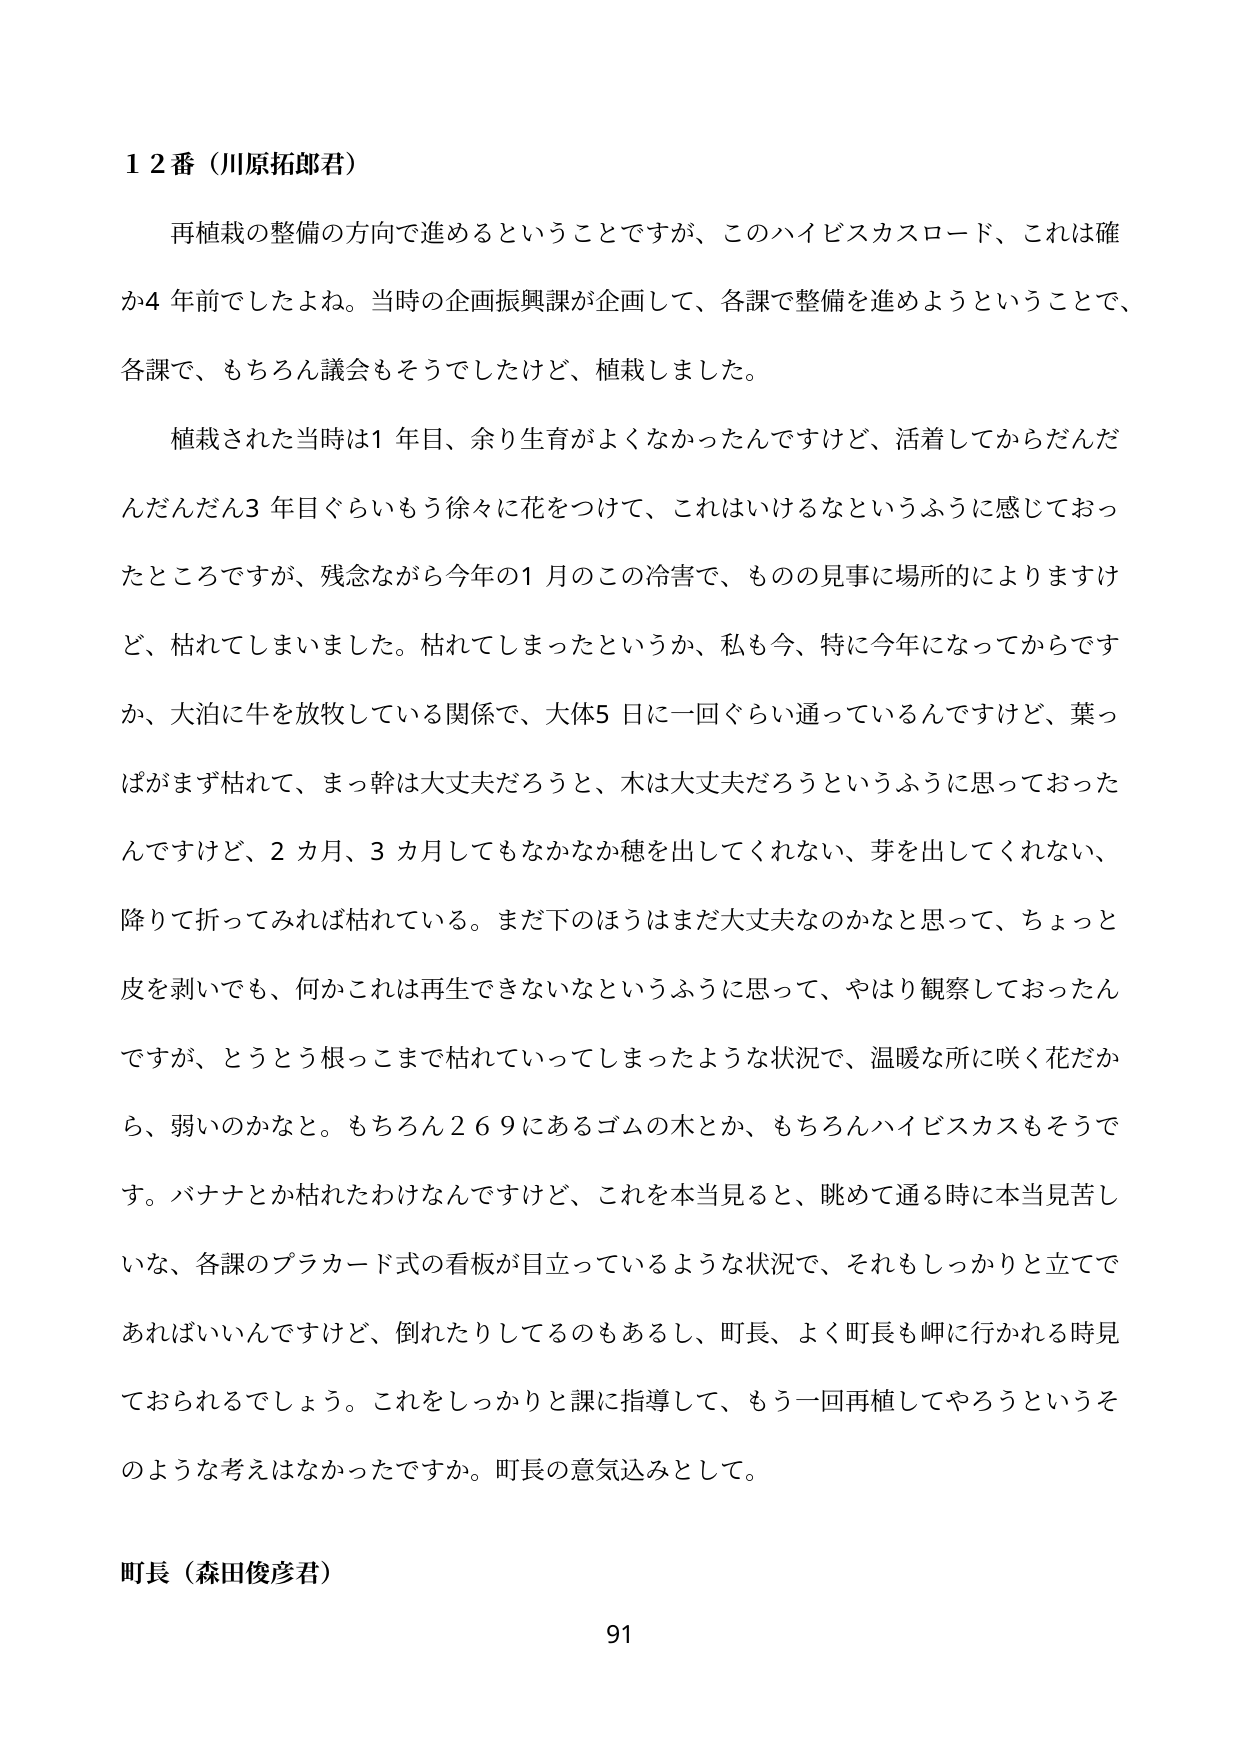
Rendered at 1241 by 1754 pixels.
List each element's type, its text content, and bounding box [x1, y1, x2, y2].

text １２番（川原拓郎君） [120, 128, 1120, 197]
text 町長（森田俊彦君） [120, 1538, 1120, 1606]
text 植栽された当時は1年目、余り生育がよくなかったんですけど、活着してからだんだんだんだん3年目ぐらいもう徐々に花をつけて、これはいけるなというふうに感じておったところですが、残念ながら今年の1月のこの冷害で、ものの見事に場所的によりますけど、枯れてしまいました。枯れてしまったというか、私も今、特に今年になってからですか、大泊に牛を放牧している関係で、大体5日に一回ぐらい通っているんですけど、葉っぱがまず枯れて、まっ幹は大丈夫だろうと、木は大丈夫だろうというふうに思っておったんですけど、2カ月、3カ月してもなかなか穂を出してくれない、芽を出してくれない、降りて折ってみれば枯れている。まだ下のほうはまだ大丈夫なのかなと思って、ちょっと皮を剥いでも、何かこれは再生できないなというふうに思って、やはり観察しておったんですが、とうとう根っこまで枯れていってしまったような状況で、温暖な所に咲く花だから、弱いのかなと。もちろん２６９にあるゴムの木とか、もちろんハイビスカスもそうです。バナナとか枯れたわけなんですけど、これを本当見ると、眺めて通る時に本当見苦しいな、各課のプラカード式の看板が目立っているような状況で、それもしっかりと立てであればいいんですけど、倒れたりしてるのもあるし、町長、よく町長も岬に行かれる時見ておられるでしょう。これをしっかりと課に指導して、もう一回再植してやろうというそのような考えはなかったですか。町長の意気込みとして。 [120, 403, 1120, 1503]
text 再植栽の整備の方向で進めるということですが、このハイビスカスロード、これは確か4年前でしたよね。当時の企画振興課が企画して、各課で整備を進めようということで、各課で、もちろん議会もそうでしたけど、植栽しました。 [120, 197, 1120, 403]
